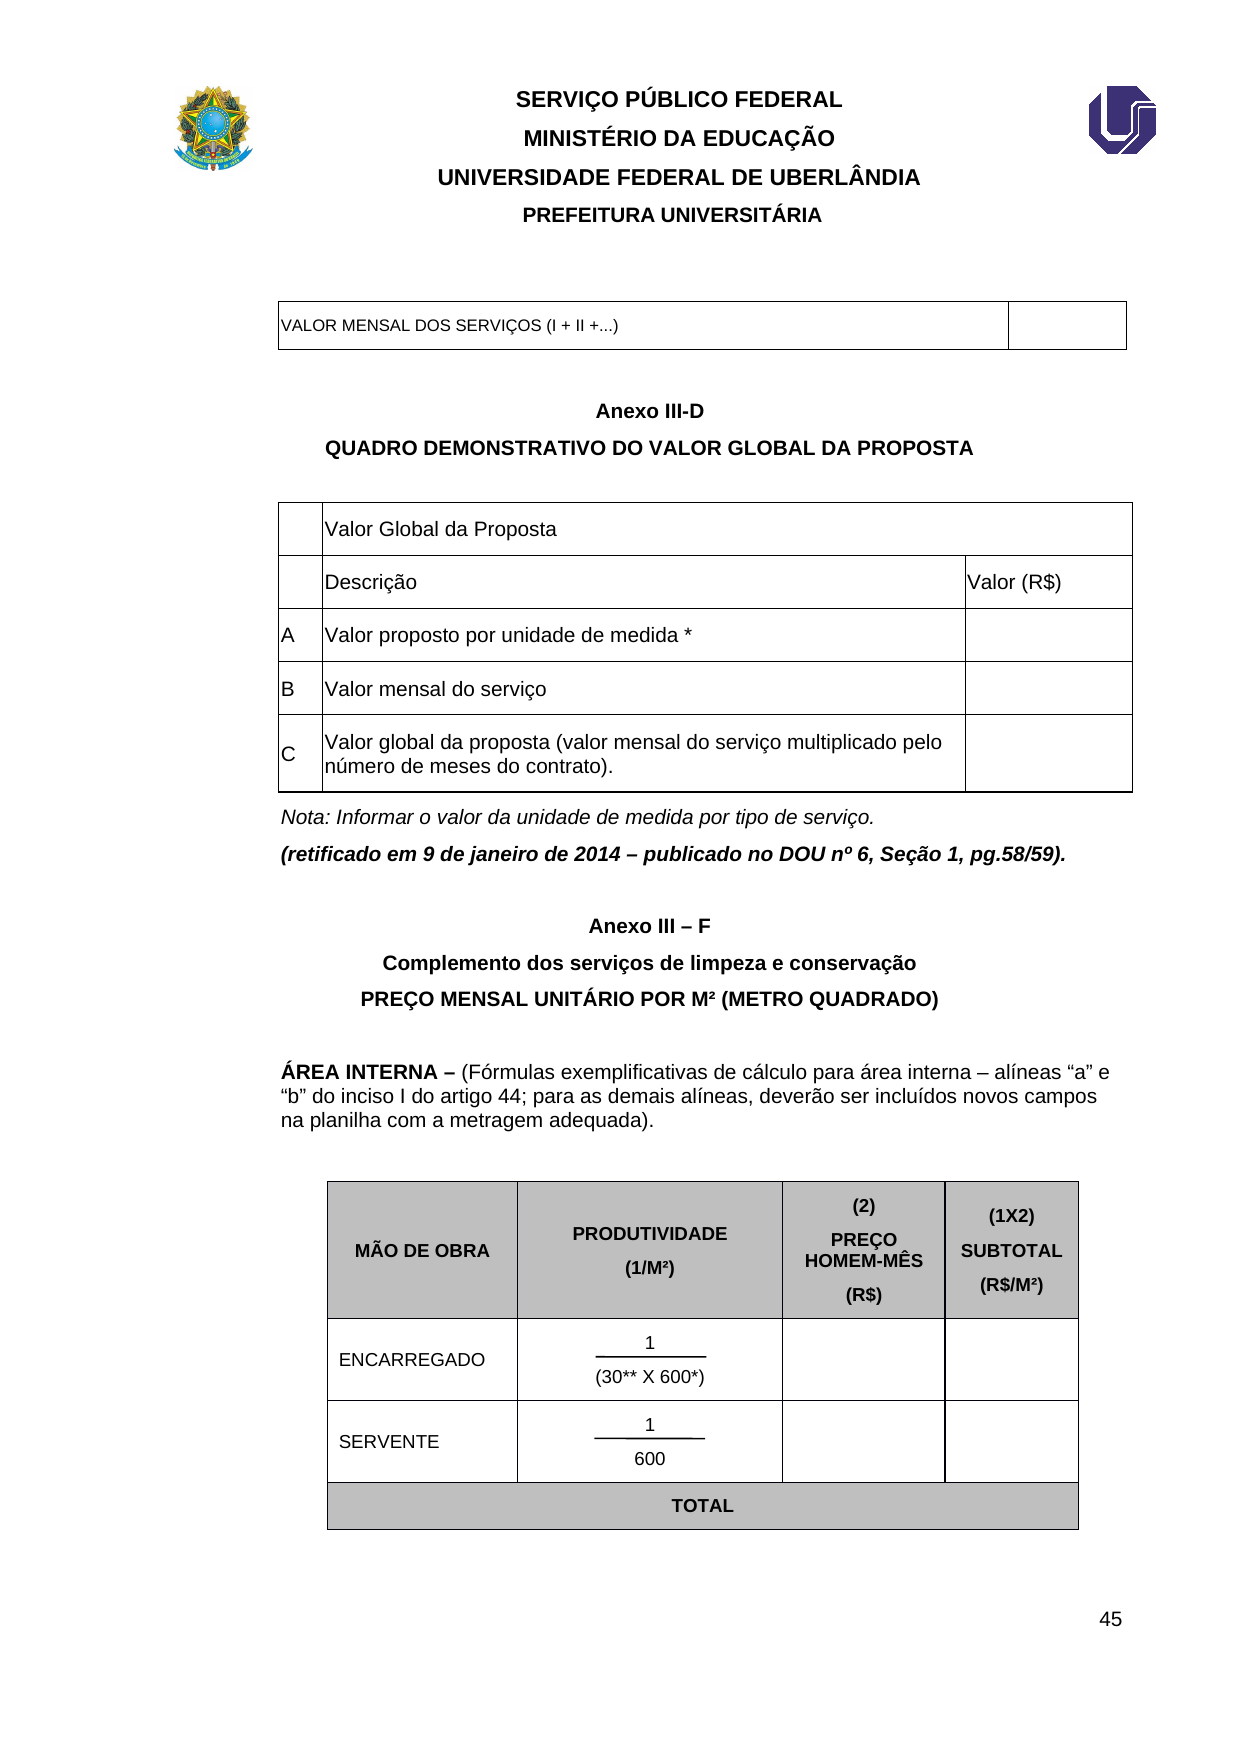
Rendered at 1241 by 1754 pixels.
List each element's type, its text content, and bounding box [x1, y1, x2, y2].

table_cell A [279, 609, 322, 661]
table_header MÃO DE OBRA [328, 1182, 517, 1318]
text ÁREA INTERNA – (Fórmulas exemplificativas de cálculo para área interna – alíneas “a” e “b” do inciso I do artigo 44; para as demais alíneas, deverão ser incluídos novos campos na planilha com a metragem adequada). [281, 1060, 1122, 1132]
text Complemento dos serviços de limpeza e conservação [177, 951, 1122, 975]
table_cell B [279, 662, 322, 714]
table_cell [1009, 302, 1126, 349]
table_header (1X2) SUBTOTAL (R$/M²) [946, 1182, 1078, 1318]
text Nota: Informar o valor da unidade de medida por tipo de serviço. [281, 805, 1122, 829]
table_cell [966, 662, 1132, 714]
text (retificado em 9 de janeiro de 2014 – publicado no DOU nº 6, Seção 1, pg.58/59). [281, 841, 1122, 865]
table_cell 1 600 [518, 1401, 782, 1482]
picture [1089, 86, 1157, 155]
table_cell ENCARREGADO [328, 1319, 517, 1400]
table_cell [946, 1319, 1078, 1400]
table_cell 1 (30** X 600*) [518, 1319, 782, 1400]
table_cell Valor global da proposta (valor mensal do serviço multiplicado pelo número de meses do contrato). [323, 715, 965, 791]
table_cell SERVENTE [328, 1401, 517, 1482]
table_cell Valor proposto por unidade de medida * [323, 609, 965, 661]
table_header Valor Global da Proposta [323, 503, 1132, 555]
table_header [279, 503, 322, 555]
table_header PRODUTIVIDADE (1/M²) [518, 1182, 782, 1318]
table_cell [966, 715, 1132, 791]
table_cell VALOR MENSAL DOS SERVIÇOS (I + II +...) [279, 302, 1008, 349]
table_cell TOTAL [328, 1483, 1078, 1529]
table_cell [279, 556, 322, 608]
table_cell Valor mensal do serviço [323, 662, 965, 714]
table_cell [946, 1401, 1078, 1482]
text Anexo III-D [177, 399, 1122, 423]
text PREÇO MENSAL UNITÁRIO POR M² (METRO QUADRADO) [177, 987, 1122, 1011]
picture [173, 86, 253, 171]
table_header (2) PREÇO HOMEM-MÊS (R$) [783, 1182, 944, 1318]
table_cell C [279, 715, 322, 791]
table_cell Valor (R$) [966, 556, 1132, 608]
table_cell [966, 609, 1132, 661]
table_cell [783, 1401, 944, 1482]
text Anexo III – F [177, 914, 1122, 938]
table_cell Descrição [323, 556, 965, 608]
text QUADRO DEMONSTRATIVO DO VALOR GLOBAL DA PROPOSTA [177, 436, 1122, 459]
table_cell [783, 1319, 944, 1400]
